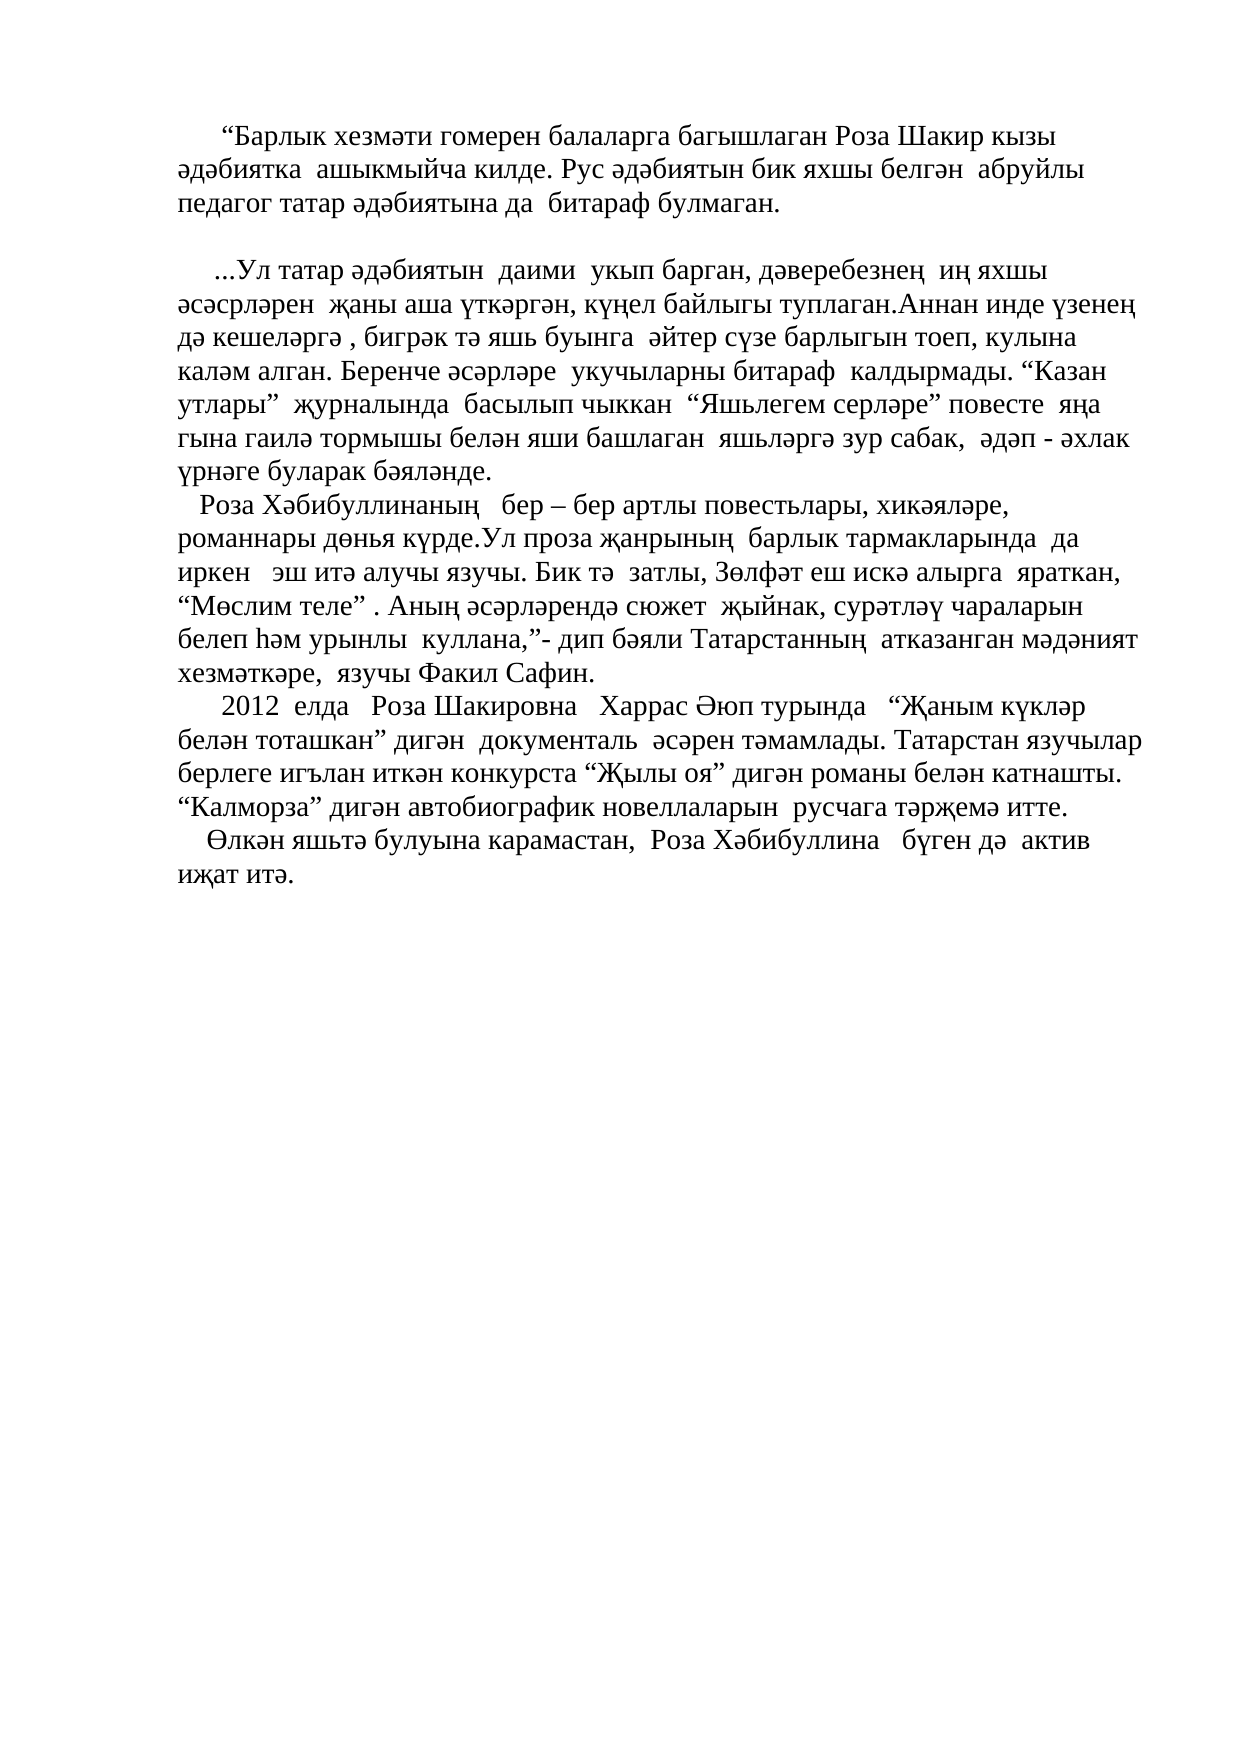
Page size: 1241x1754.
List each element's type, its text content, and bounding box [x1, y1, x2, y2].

text Роза Хәбибуллинаның бер – бер артлы повестьлары, хикәяләре, романнары дөнья күрде.Ул проза җанрының барлык тармакларында да иркен эш итә алучы язучы. Бик тә затлы, Зөлфәт еш искә алырга яраткан, “Мөслим теле” . Аның әсәрләрендә сюжет җыйнак, сурәтләү чараларын белеп һәм урынлы куллана,”- дип бәяли Татарстанның атказанган мәдәният хезмәткәре, язучы Факил Сафин. [177, 487, 1152, 688]
text ...Ул татар әдәбиятын даими укып барган, дәверебезнең иң яхшы әсәсрләрен җаны аша үткәргән, күңел байлыгы туплаган.Аннан инде үзенең дә кешеләргә , бигрәк тә яшь буынга әйтер сүзе барлыгын тоеп, кулына каләм алган. Беренче әсәрләре укучыларны битараф калдырмады. “Казан утлары” җурналында басылып чыккан “Яшьлегем серләре” повесте яңа гына гаилә тормышы белән яши башлаган яшьләргә зур сабак, әдәп - әхлак үрнәге буларак бәяләнде. [177, 252, 1152, 487]
text Өлкән яшьтә булуына карамастан, Роза Хәбибуллина бүген дә актив иҗат итә. [177, 822, 1152, 889]
text 2012 елда Роза Шакировна Харрас Әюп турында “Җаным күкләр белән тоташкан” дигән документаль әсәрен тәмамлады. Татарстан язучылар берлеге игълан иткән конкурста “Җылы оя” дигән романы белән катнашты. “Калморза” дигән автобиографик новеллаларын русчага тәрҗемә итте. [177, 688, 1152, 822]
text “Барлык хезмәти гомерен балаларга багышлаган Роза Шакир кызы әдәбиятка ашыкмыйча килде. Рус әдәбиятын бик яхшы белгән абруйлы педагог татар әдәбиятына да битараф булмаган. [177, 118, 1152, 219]
